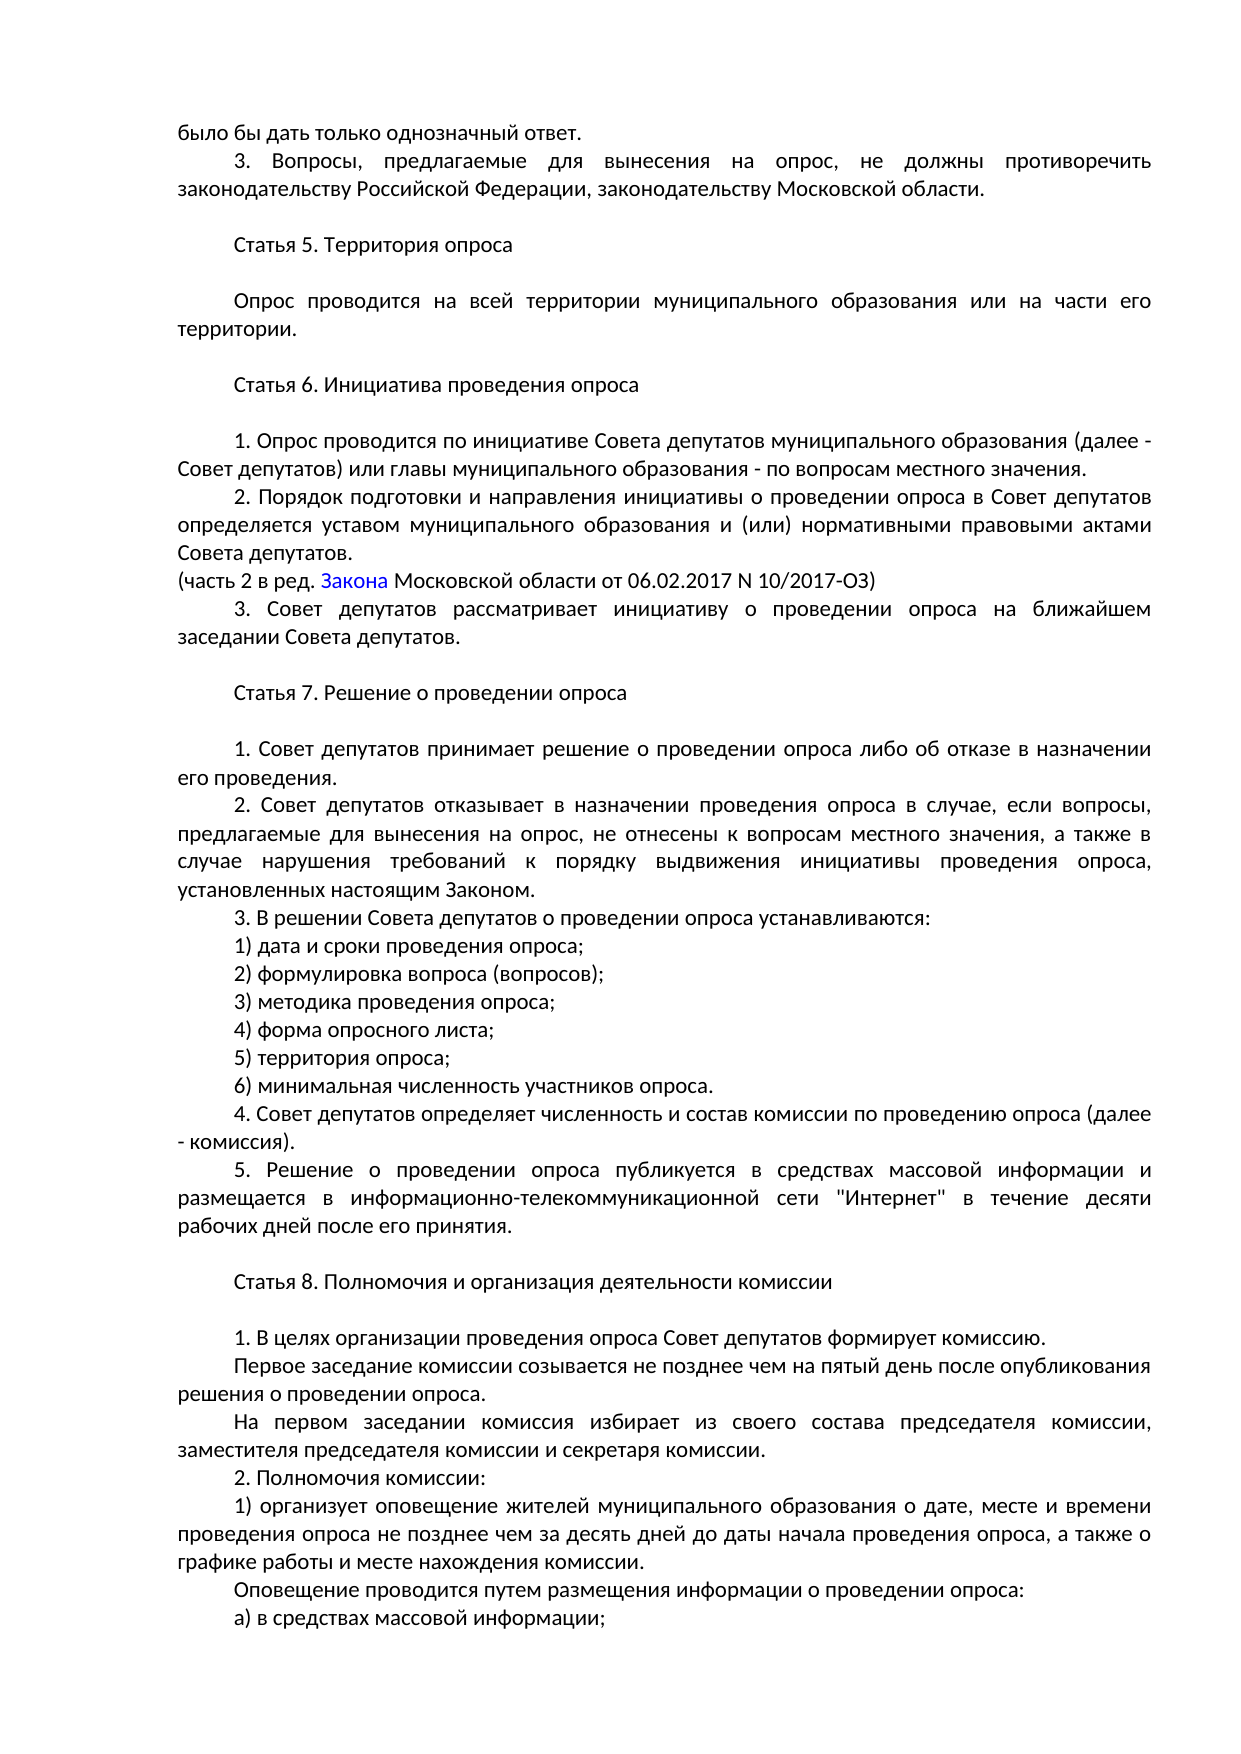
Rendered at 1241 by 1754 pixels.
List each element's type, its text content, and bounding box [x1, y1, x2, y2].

text Статья 8. Полномочия и организация деятельности комиссии [177, 1267, 1152, 1295]
text 2. Совет депутатов отказывает в назначении проведения опроса в случае, если вопросы, предлагаемые для вынесения на опрос, не отнесены к вопросам местного значения, а также в случае нарушения требований к порядку выдвижения инициативы проведения опроса, установленных настоящим Законом. [177, 791, 1152, 903]
text 3. Совет депутатов рассматривает инициативу о проведении опроса на ближайшем заседании Совета депутатов. [177, 594, 1152, 651]
text 2) формулировка вопроса (вопросов); [177, 959, 1152, 987]
text 6) минимальная численность участников опроса. [177, 1071, 1152, 1099]
text а) в средствах массовой информации; [177, 1603, 1152, 1631]
text Статья 5. Территория опроса [177, 230, 1152, 258]
text (часть 2 в ред. Закона Московской области от 06.02.2017 N 10/2017-ОЗ) [177, 566, 1152, 594]
text 1) организует оповещение жителей муниципального образования о дате, месте и времени проведения опроса не позднее чем за десять дней до даты начала проведения опроса, а также о графике работы и месте нахождения комиссии. [177, 1491, 1152, 1575]
text 3) методика проведения опроса; [177, 987, 1152, 1015]
text 2. Порядок подготовки и направления инициативы о проведении опроса в Совет депутатов определяется уставом муниципального образования и (или) нормативными правовыми актами Совета депутатов. [177, 482, 1152, 566]
text Опрос проводится на всей территории муниципального образования или на части его территории. [177, 286, 1152, 342]
text 1. Совет депутатов принимает решение о проведении опроса либо об отказе в назначении его проведения. [177, 734, 1152, 791]
text 1) дата и сроки проведения опроса; [177, 931, 1152, 959]
text 3. В решении Совета депутатов о проведении опроса устанавливаются: [177, 903, 1152, 931]
text Статья 7. Решение о проведении опроса [177, 678, 1152, 707]
text Статья 6. Инициатива проведения опроса [177, 370, 1152, 398]
text 1. Опрос проводится по инициативе Совета депутатов муниципального образования (далее - Совет депутатов) или главы муниципального образования - по вопросам местного значения. [177, 426, 1152, 482]
text 4. Совет депутатов определяет численность и состав комиссии по проведению опроса (далее - комиссия). [177, 1099, 1152, 1155]
text Первое заседание комиссии созывается не позднее чем на пятый день после опубликования решения о проведении опроса. [177, 1351, 1152, 1407]
text 5. Решение о проведении опроса публикуется в средствах массовой информации и размещается в информационно-телекоммуникационной сети "Интернет" в течение десяти рабочих дней после его принятия. [177, 1155, 1152, 1239]
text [177, 118, 1152, 146]
text На первом заседании комиссия избирает из своего состава председателя комиссии, заместителя председателя комиссии и секретаря комиссии. [177, 1407, 1152, 1463]
text 4) форма опросного листа; [177, 1015, 1152, 1043]
text Оповещение проводится путем размещения информации о проведении опроса: [177, 1575, 1152, 1603]
text 1. В целях организации проведения опроса Совет депутатов формирует комиссию. [177, 1323, 1152, 1351]
text 2. Полномочия комиссии: [177, 1463, 1152, 1491]
text 3. Вопросы, предлагаемые для вынесения на опрос, не должны противоречить законодательству Российской Федерации, законодательству Московской области. [177, 146, 1152, 202]
text 5) территория опроса; [177, 1043, 1152, 1071]
